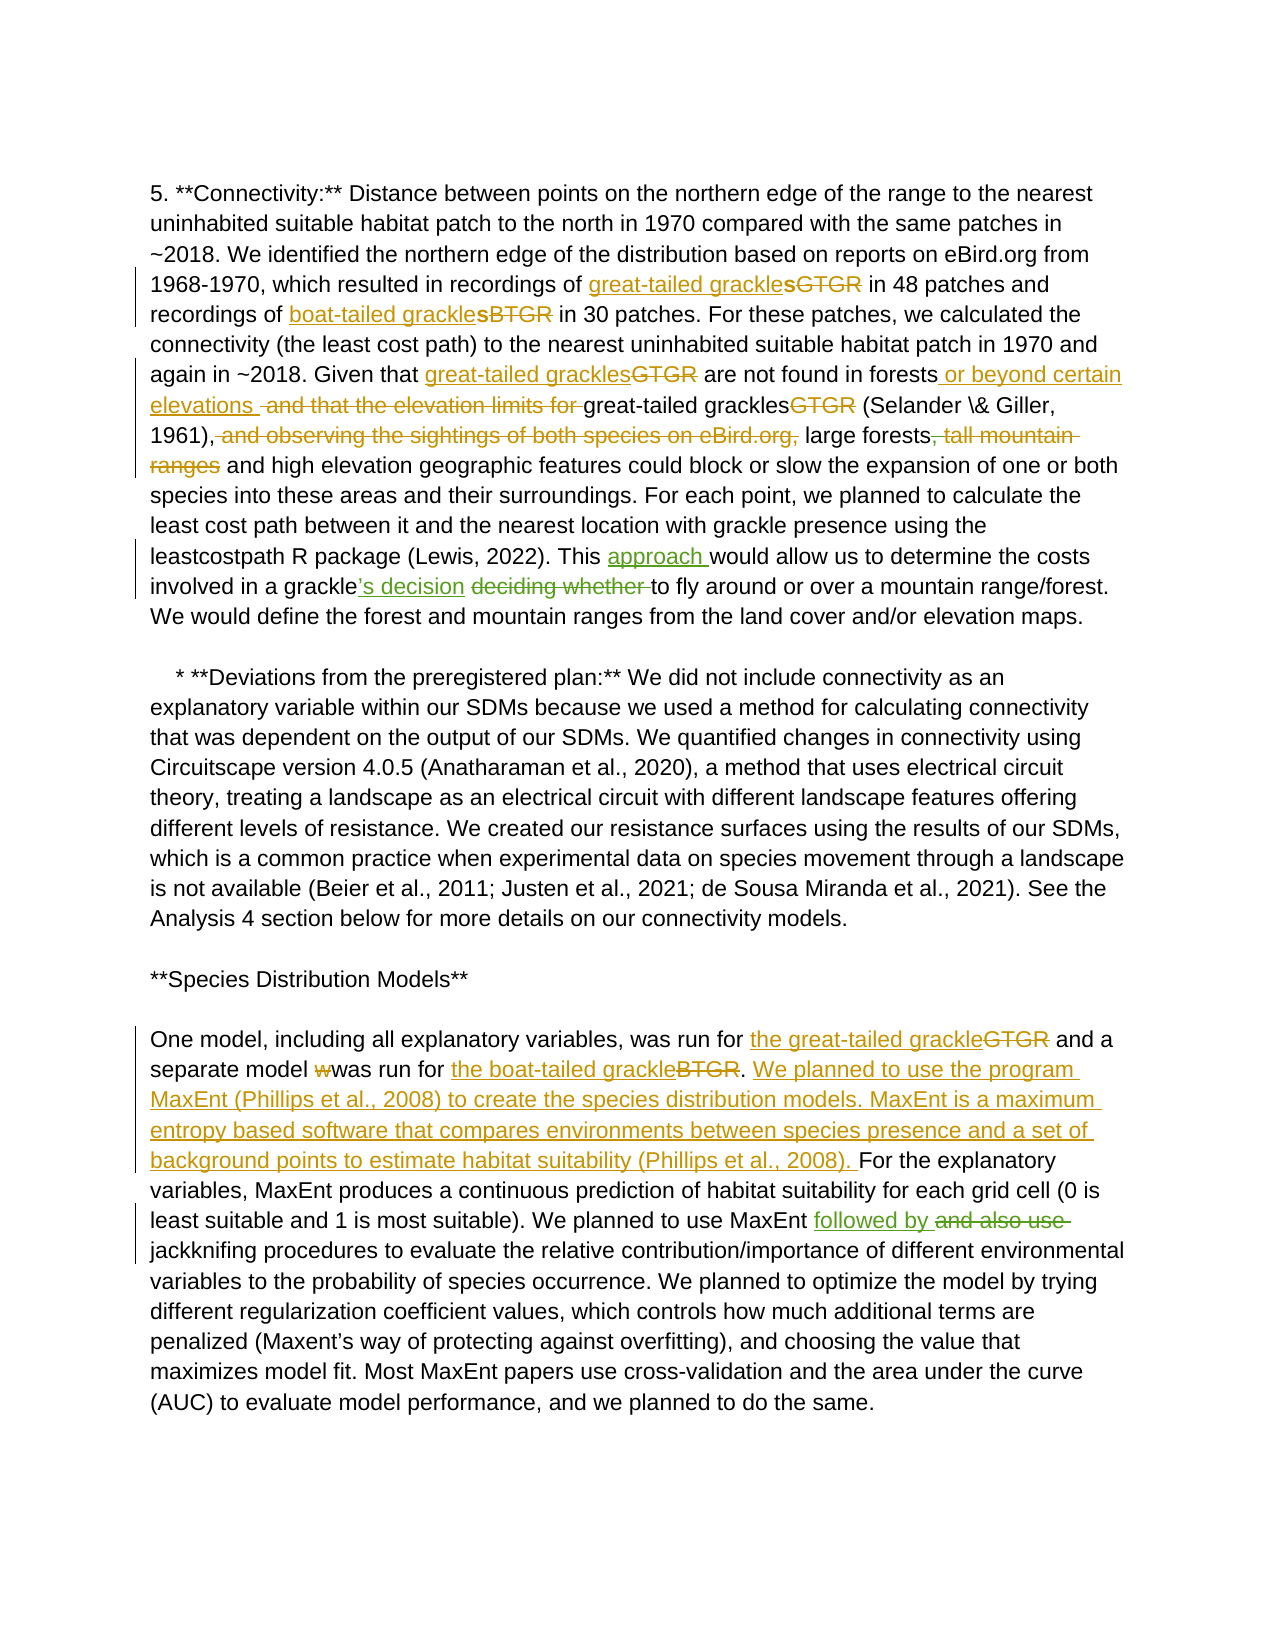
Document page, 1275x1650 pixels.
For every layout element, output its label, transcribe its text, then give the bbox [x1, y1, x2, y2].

text * **Deviations from the preregistered plan:** We did not include connectivity as an explanatory variable within our SDMs because we used a method for calculating connectivity that was dependent on the output of our SDMs. We quantified changes in connectivity using Circuitscape version 4.0.5 (Anatharaman et al., 2020), a method that uses electrical circuit theory, treating a landscape as an electrical circuit with different landscape features offering different levels of resistance. We created our resistance surfaces using the results of our SDMs, which is a common practice when experimental data on species movement through a landscape is not available (Beier et al., 2011; Justen et al., 2021; de Sousa Miranda et al., 2021). See the Analysis 4 section below for more details on our connectivity models. [150, 663, 1125, 932]
text 5. **Connectivity:** Distance between points on the northern edge of the range to the nearest uninhabited suitable habitat patch to the north in 1970 compared with the same patches in ~2018. We identified the northern edge of the distribution based on reports on eBird.org from 1968-1970, which resulted in recordings of s in 48 patches and recordings of s in 30 patches. For these patches, we calculated the connectivity (the least cost path) to the nearest uninhabited suitable habitat patch in 1970 and again in ~2018. Given that are not found in forests (Selander \& Giller, 1961), large forests and high elevation geographic features could block or slow the expansion of one or both species into these areas and their surroundings. For each point, we planned to calculate the least cost path between it and the nearest location with grackle presence using the leastcostpath R package (Lewis, 2022). This would allow us to determine the costs involved in a grackle to fly around or over a mountain range/forest. We would define the forest and mountain ranges from the land cover and/or elevation maps. [150, 180, 1125, 629]
text **Species Distribution Models** [150, 966, 1125, 992]
text One model, including all explanatory variables, was run for and a separate model was run for . For the explanatory variables, MaxEnt produces a continuous prediction of habitat suitability for each grid cell (0 is least suitable and 1 is most suitable). We planned to use MaxEnt jackknifing procedures to evaluate the relative contribution/importance of different environmental variables to the probability of species occurrence. We planned to optimize the model by trying different regularization coefficient values, which controls how much additional terms are penalized (Maxent’s way of protecting against overfitting), and choosing the value that maximizes model fit. Most MaxEnt papers use cross-validation and the area under the curve (AUC) to evaluate model performance, and we planned to do the same. [150, 1026, 1125, 1415]
